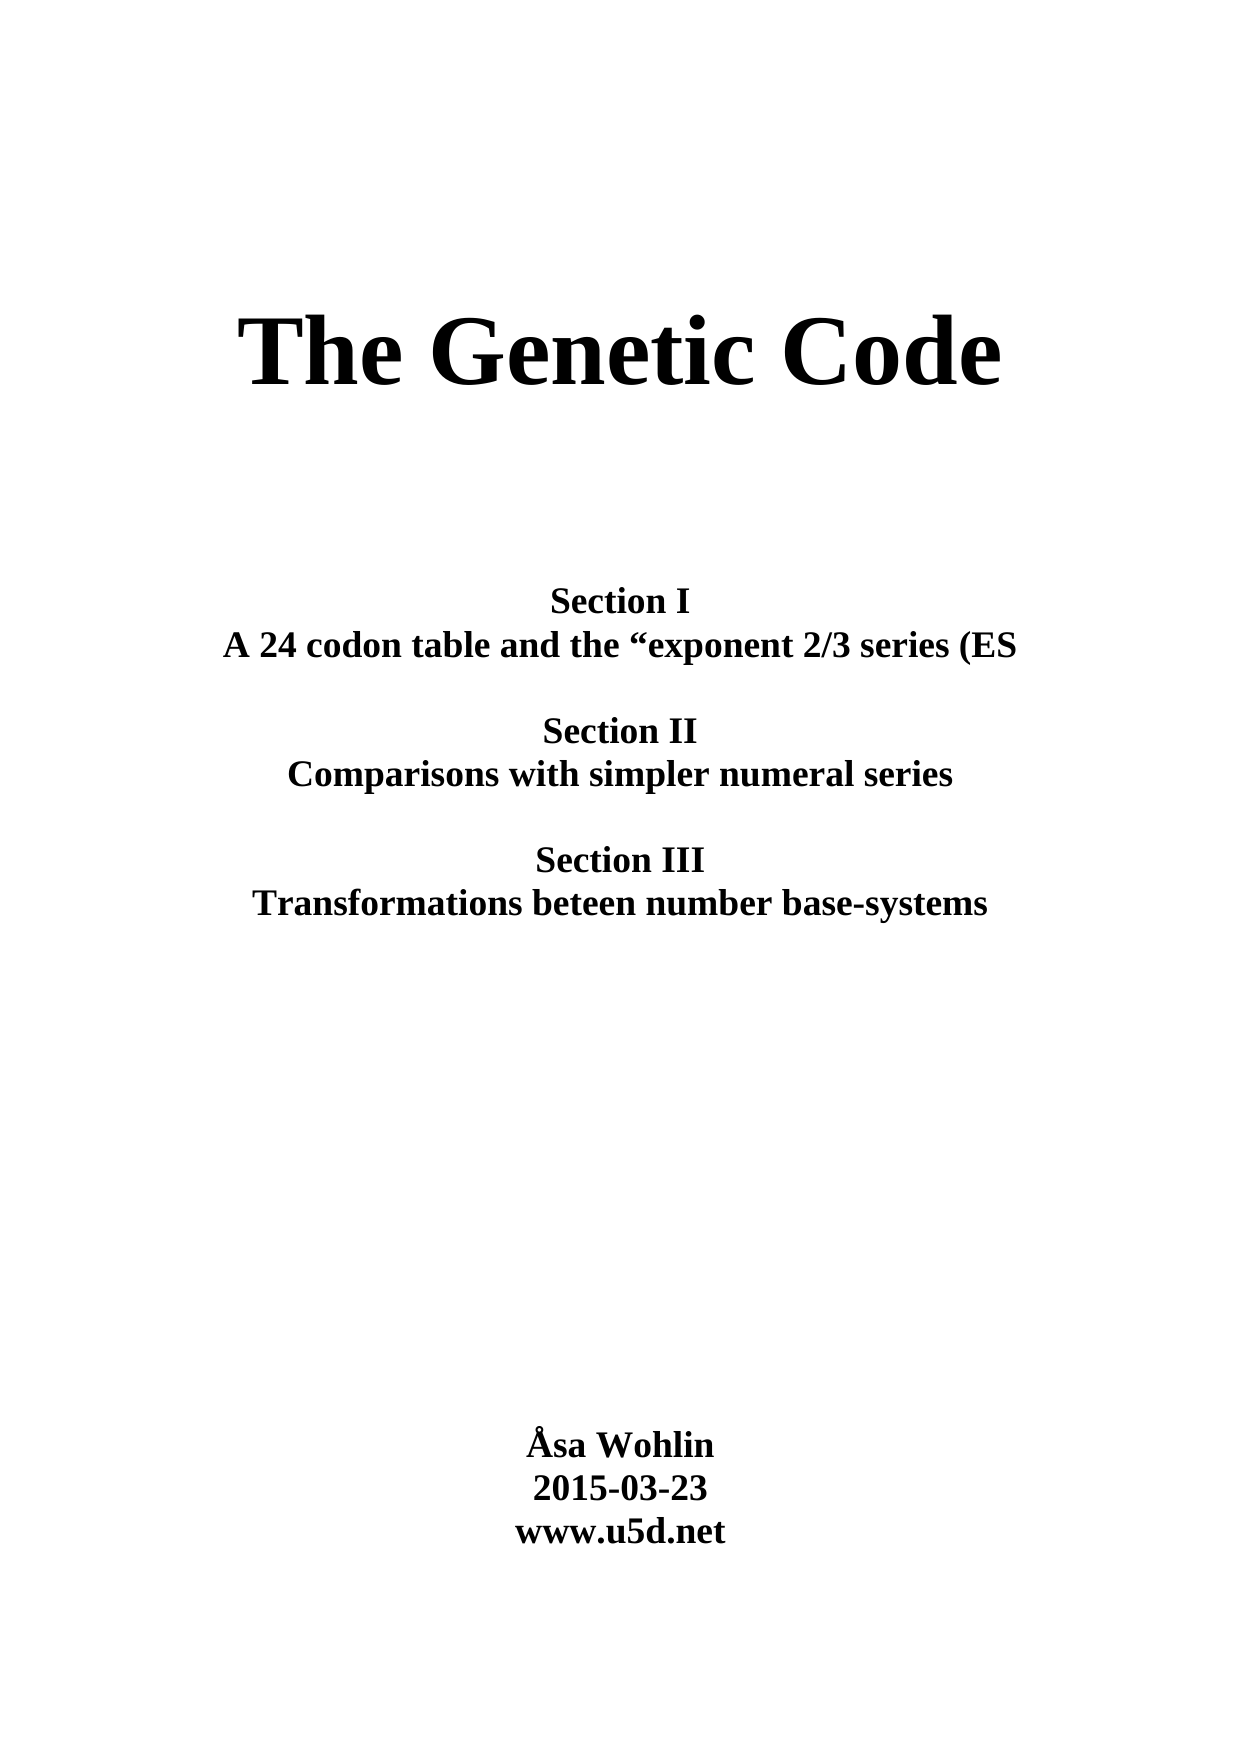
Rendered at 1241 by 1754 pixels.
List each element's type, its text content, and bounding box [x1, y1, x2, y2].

text Section III [148, 838, 1093, 881]
text Åsa Wohlin [148, 1422, 1093, 1465]
text 2015-03-23 [148, 1465, 1093, 1508]
text The Genetic Code [148, 291, 1093, 406]
text Section I [148, 579, 1093, 622]
text Comparisons with simpler numeral series [148, 751, 1093, 794]
text A 24 codon table and the “exponent 2/3 series (ES [148, 622, 1093, 665]
text Transformations beteen number base-systems [148, 881, 1093, 924]
text www.u5d.net [148, 1508, 1093, 1552]
text Section II [148, 708, 1093, 751]
